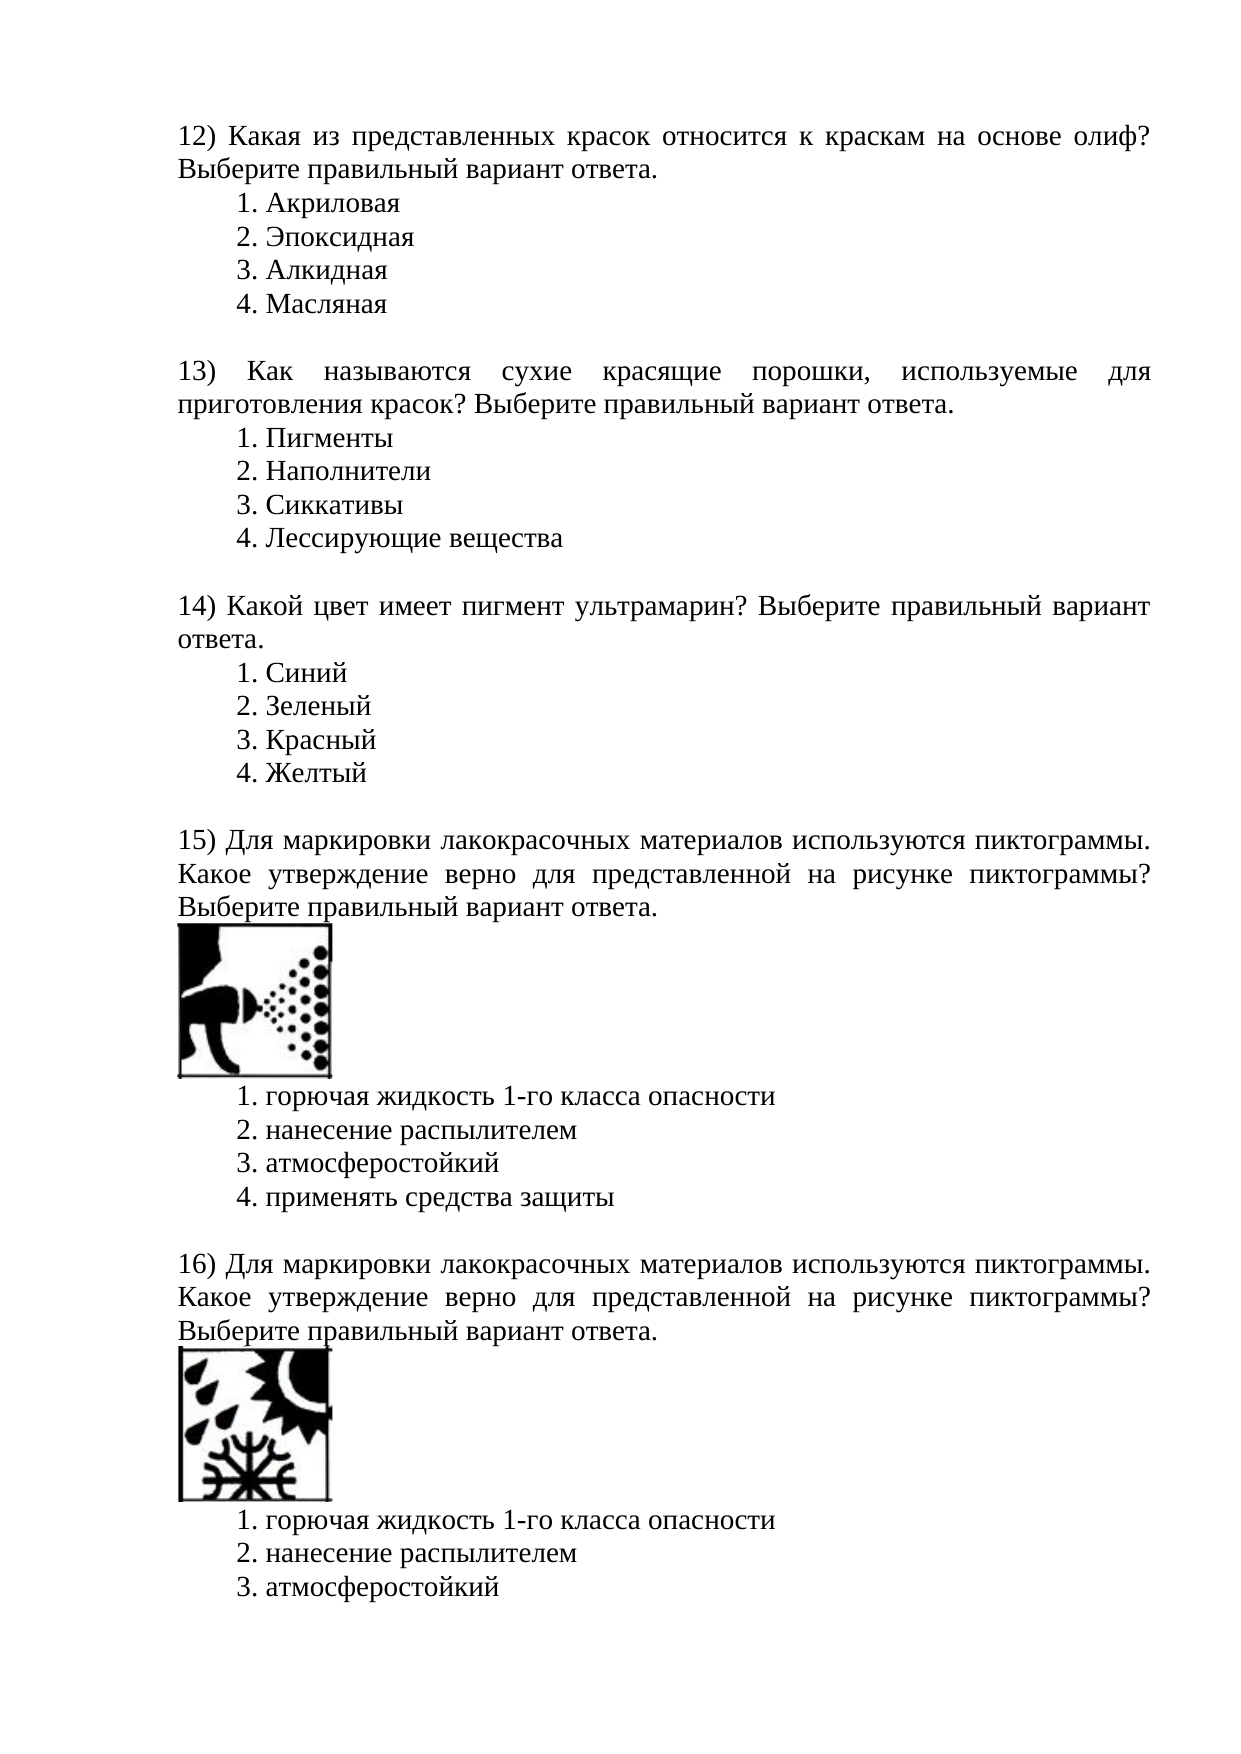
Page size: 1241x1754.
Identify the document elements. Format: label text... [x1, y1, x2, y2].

text 2. нанесение распылителем [236, 1535, 1152, 1569]
text 15) Для маркировки лакокрасочных материалов используются пиктограммы. Какое утверждение верно для представленной на рисунке пиктограммы? Выберите правильный вариант ответа. [177, 822, 1152, 923]
text 1. Синий [236, 655, 1152, 688]
text 13) Как называются сухие красящие порошки, используемые для приготовления красок? Выберите правильный вариант ответа. [177, 353, 1152, 420]
text 3. атмосферостойкий [236, 1569, 1152, 1602]
text 2. Эпоксидная [236, 219, 1152, 252]
text 2. Наполнители [236, 453, 1152, 487]
text 16) Для маркировки лакокрасочных материалов используются пиктограммы. Какое утверждение верно для представленной на рисунке пиктограммы? Выберите правильный вариант ответа. [177, 1246, 1152, 1347]
text 1. горючая жидкость 1-го класса опасности [236, 1502, 1152, 1535]
text 3. Красный [236, 722, 1152, 755]
picture [177, 1346, 333, 1502]
picture [177, 923, 333, 1079]
text 1. горючая жидкость 1-го класса опасности [236, 1078, 1152, 1112]
text 2. Зеленый [236, 688, 1152, 722]
text 1. Акриловая [236, 185, 1152, 219]
text 3. Алкидная [236, 252, 1152, 286]
text 2. нанесение распылителем [236, 1112, 1152, 1145]
text 4. Масляная [236, 286, 1152, 319]
text 3. атмосферостойкий [236, 1145, 1152, 1179]
text 4. применять средства защиты [236, 1179, 1152, 1212]
text 1. Пигменты [236, 420, 1152, 453]
text 12) Какая из представленных красок относится к краскам на основе олиф? Выберите правильный вариант ответа. [177, 118, 1152, 185]
text 4. Желтый [236, 755, 1152, 789]
text 3. Сиккативы [236, 487, 1152, 521]
text 4. Лессирующие вещества [236, 521, 1152, 554]
text 14) Какой цвет имеет пигмент ультрамарин? Выберите правильный вариант ответа. [177, 588, 1152, 655]
